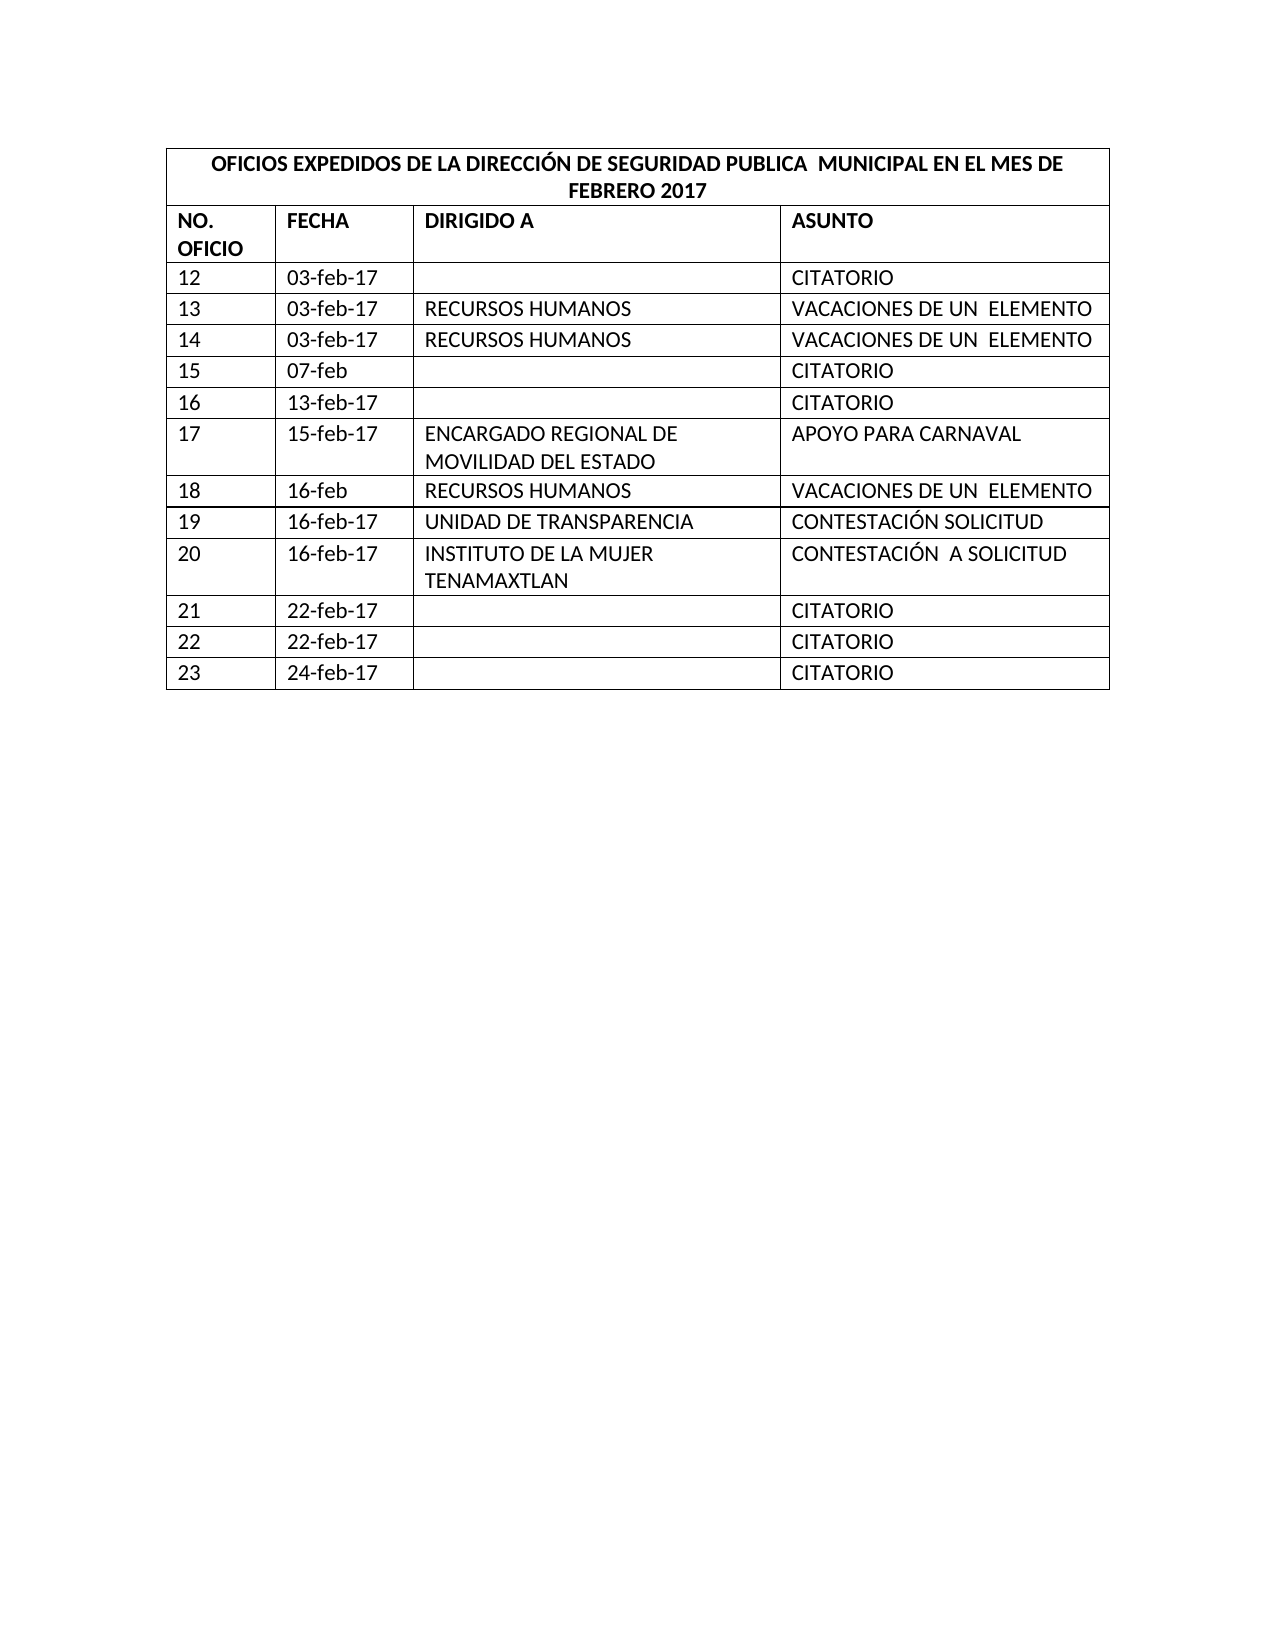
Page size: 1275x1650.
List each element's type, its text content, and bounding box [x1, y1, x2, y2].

table_cell 13 [167, 294, 275, 324]
table_cell CITATORIO [781, 627, 1109, 657]
table_cell CITATORIO [781, 357, 1109, 387]
table_cell INSTITUTO DE LA MUJER TENAMAXTLAN [414, 539, 780, 595]
table_cell 16 [167, 388, 275, 418]
table_cell CITATORIO [781, 596, 1109, 626]
table_cell 03-feb-17 [276, 263, 413, 293]
table_cell VACACIONES DE UN ELEMENTO [781, 294, 1109, 324]
table_cell FECHA [276, 206, 413, 262]
table_cell CITATORIO [781, 388, 1109, 418]
table_cell [414, 357, 780, 387]
table_cell CONTESTACIÓN A SOLICITUD [781, 539, 1109, 595]
table_cell [414, 658, 780, 688]
table_cell DIRIGIDO A [414, 206, 780, 262]
table_cell 12 [167, 263, 275, 293]
table_cell RECURSOS HUMANOS [414, 294, 780, 324]
table_cell 18 [167, 476, 275, 506]
table_cell [414, 388, 780, 418]
table_cell VACACIONES DE UN ELEMENTO [781, 325, 1109, 356]
table_cell 07-feb [276, 357, 413, 387]
table_cell 15 [167, 357, 275, 387]
table_cell CONTESTACIÓN SOLICITUD [781, 508, 1109, 538]
table_cell UNIDAD DE TRANSPARENCIA [414, 508, 780, 538]
table_cell 22-feb-17 [276, 627, 413, 657]
table_cell 22 [167, 627, 275, 657]
table_cell CITATORIO [781, 658, 1109, 688]
table_cell 23 [167, 658, 275, 688]
table_cell APOYO PARA CARNAVAL [781, 419, 1109, 475]
table_cell [414, 627, 780, 657]
table_cell 22-feb-17 [276, 596, 413, 626]
table_cell 15-feb-17 [276, 419, 413, 475]
table_cell 03-feb-17 [276, 325, 413, 356]
table_cell ENCARGADO REGIONAL DE MOVILIDAD DEL ESTADO [414, 419, 780, 475]
table_cell VACACIONES DE UN ELEMENTO [781, 476, 1109, 506]
table_cell [414, 263, 780, 293]
table_cell 20 [167, 539, 275, 595]
table_cell CITATORIO [781, 263, 1109, 293]
table_cell 03-feb-17 [276, 294, 413, 324]
table_cell 14 [167, 325, 275, 356]
table_cell 16-feb-17 [276, 539, 413, 595]
table_cell 19 [167, 508, 275, 538]
table_cell 13-feb-17 [276, 388, 413, 418]
table_cell 17 [167, 419, 275, 475]
table_cell 24-feb-17 [276, 658, 413, 688]
table_cell 21 [167, 596, 275, 626]
table_cell 16-feb-17 [276, 508, 413, 538]
table_cell NO. OFICIO [167, 206, 275, 262]
table_cell RECURSOS HUMANOS [414, 476, 780, 506]
table_cell ASUNTO [781, 206, 1109, 262]
table_header OFICIOS EXPEDIDOS DE LA DIRECCIÓN DE SEGURIDAD PUBLICA MUNICIPAL EN EL MES DE FEBRERO 2017 [167, 149, 1109, 205]
table_cell 16-feb [276, 476, 413, 506]
table_cell [414, 596, 780, 626]
table_cell RECURSOS HUMANOS [414, 325, 780, 356]
